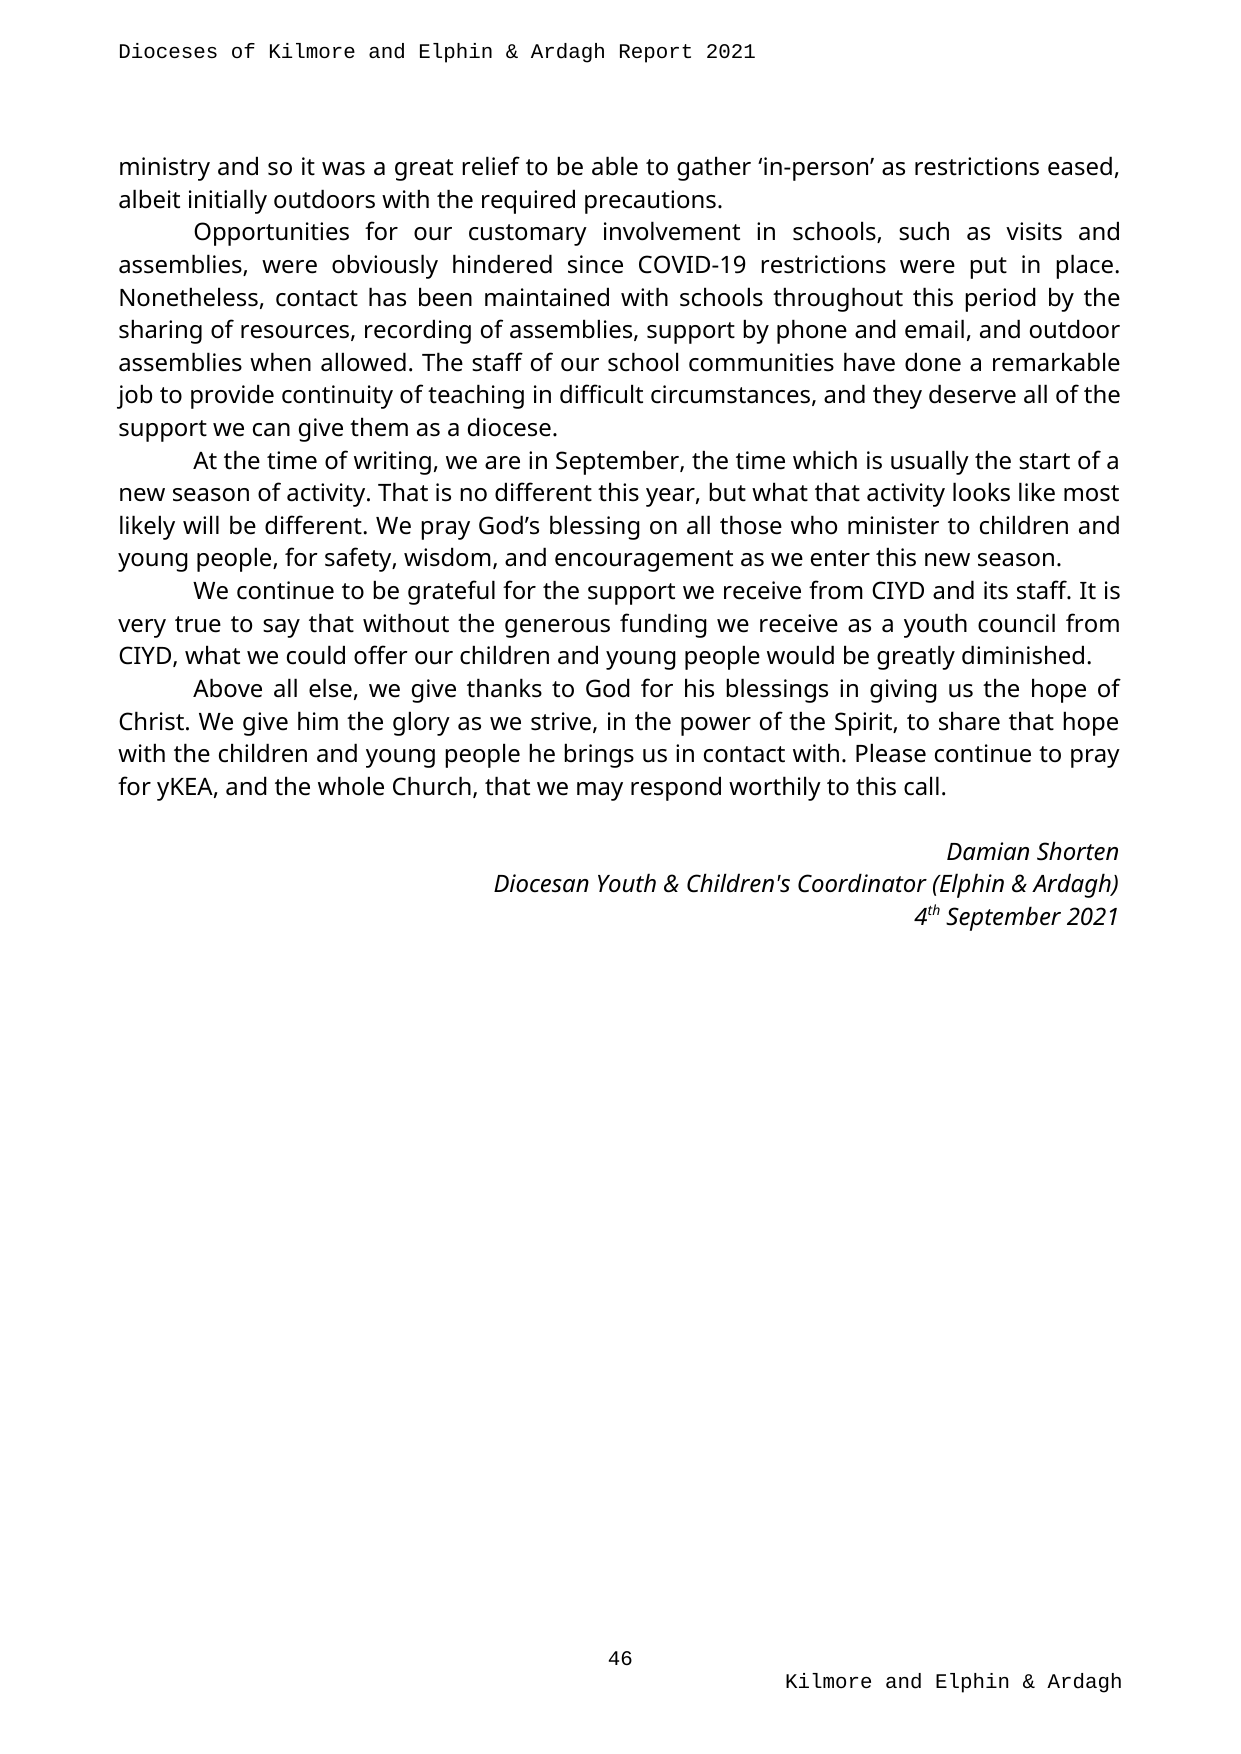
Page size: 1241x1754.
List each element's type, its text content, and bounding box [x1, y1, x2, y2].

text Opportunities for our customary involvement in schools, such as visits and assemblies, were obviously hindered since COVID-19 restrictions were put in place. Nonetheless, contact has been maintained with schools throughout this period by the sharing of resources, recording of assemblies, support by phone and email, and outdoor assemblies when allowed. The staff of our school communities have done a remarkable job to provide continuity of teaching in difficult circumstances, and they deserve all of the support we can give them as a diocese. [118, 215, 1122, 443]
text Damian Shorten [118, 835, 1122, 867]
text At the time of writing, we are in September, the time which is usually the start of a new season of activity. That is no different this year, but what that activity looks like most likely will be different. We pray God’s blessing on all those who minister to children and young people, for safety, wisdom, and encouragement as we enter this new season. [118, 443, 1122, 574]
text 4th September 2021 [118, 900, 1122, 932]
text Above all else, we give thanks to God for his blessings in giving us the hope of Christ. We give him the glory as we strive, in the power of the Spirit, to share that hope with the children and young people he brings us in contact with. Please continue to pray for yKEA, and the whole Church, that we may respond worthily to this call. [118, 672, 1122, 802]
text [118, 150, 1122, 215]
text We continue to be grateful for the support we receive from CIYD and its staff. It is very true to say that without the generous funding we receive as a youth council from CIYD, what we could offer our children and young people would be greatly diminished. [118, 574, 1122, 672]
text Diocesan Youth & Children's Coordinator (Elphin & Ardagh) [118, 867, 1122, 900]
